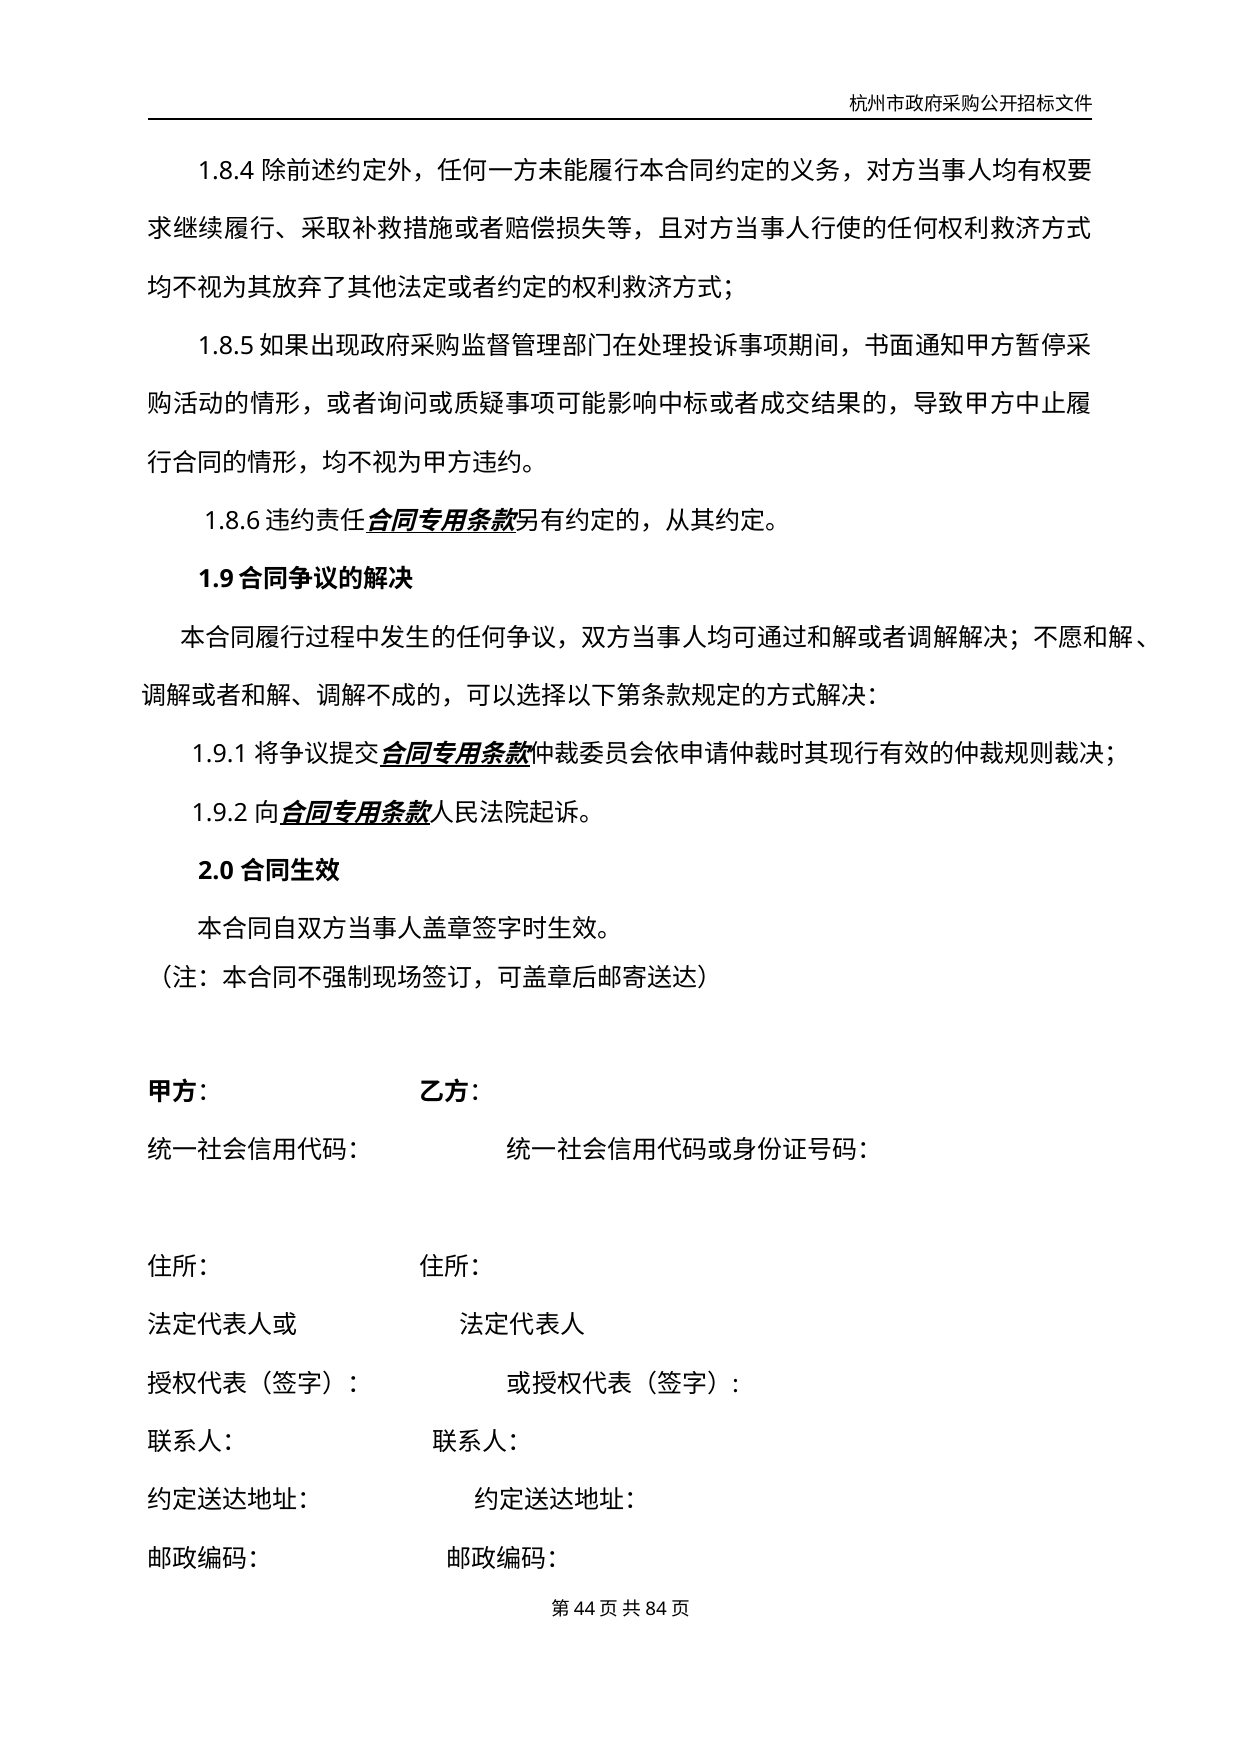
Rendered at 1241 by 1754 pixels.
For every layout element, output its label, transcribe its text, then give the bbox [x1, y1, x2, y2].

text 2.0 合同生效 [148, 833, 1092, 891]
text 1.9.2 向合同专用条款人民法院起诉。 [104, 774, 1136, 833]
text 法定代表人或 法定代表人 [148, 1287, 1092, 1345]
text 甲方： 乙方： [148, 1054, 1092, 1112]
text （注：本合同不强制现场签订，可盖章后邮寄送达） [148, 949, 1092, 995]
text 本合同自双方当事人盖章签字时生效。 [148, 891, 1092, 949]
text 联系人： 联系人： [148, 1404, 1092, 1462]
text 邮政编码： 邮政编码： [148, 1520, 1092, 1579]
text 约定送达地址： 约定送达地址： [148, 1462, 1092, 1520]
text 1.8.4 除前述约定外，任何一方未能履行本合同约定的义务，对方当事人均有权要求继续履行、采取补救措施或者赔偿损失等，且对方当事人行使的任何权利救济方式均不视为其放弃了其他法定或者约定的权利救济方式； [148, 133, 1092, 308]
text 本合同履行过程中发生的任何争议，双方当事人均可通过和解或者调解解决；不愿和解、调解或者和解、调解不成的，可以选择以下第条款规定的方式解决： [141, 599, 1136, 716]
text 住所： 住所： [148, 1229, 1092, 1287]
text 1.9.1 将争议提交合同专用条款仲裁委员会依申请仲裁时其现行有效的仲裁规则裁决； [104, 716, 1136, 774]
text 1.9合同争议的解决 [148, 541, 1092, 599]
text 统一社会信用代码： 统一社会信用代码或身份证号码： [148, 1112, 1092, 1170]
text 1.8.5如果出现政府采购监督管理部门在处理投诉事项期间，书面通知甲方暂停采购活动的情形，或者询问或质疑事项可能影响中标或者成交结果的，导致甲方中止履行合同的情形，均不视为甲方违约。 [148, 308, 1092, 483]
text 授权代表（签字）： 或授权代表（签字）: [148, 1345, 1092, 1404]
text 1.8.6违约责任合同专用条款另有约定的，从其约定。 [104, 483, 1136, 541]
